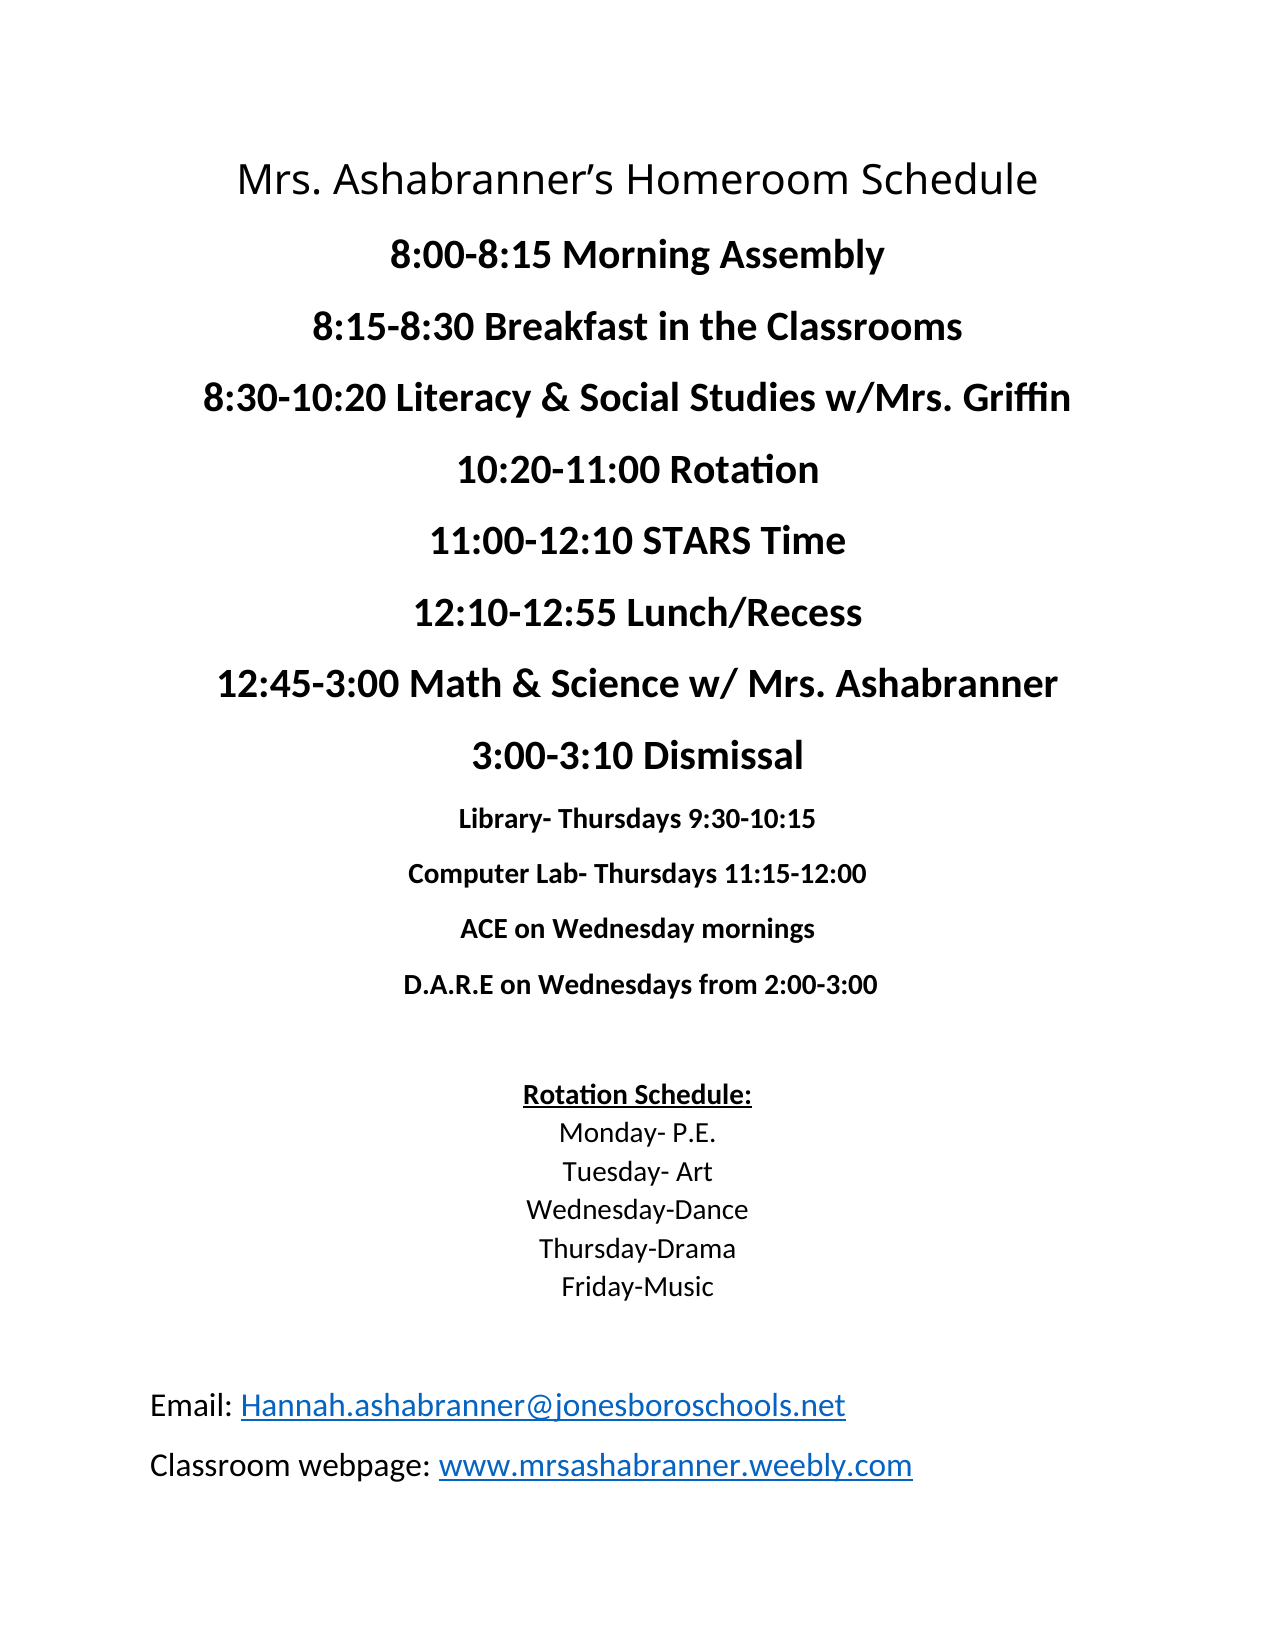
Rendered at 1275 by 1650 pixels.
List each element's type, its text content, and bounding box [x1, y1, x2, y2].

text 8:30-10:20 Literacy & Social Studies w/Mrs. Griffin [150, 371, 1125, 422]
text D.A.R.E on Wednesdays from 2:00-3:00 [150, 966, 1125, 1001]
text Email: Hannah.ashabranner@jonesboroschools.net [150, 1384, 1125, 1424]
text Library- Thursdays 9:30-10:15 [150, 800, 1125, 836]
text 8:00-8:15 Morning Assembly [150, 228, 1125, 279]
text 3:00-3:10 Dismissal [150, 729, 1125, 780]
text Rotation Schedule: Monday- P.E. Tuesday- Art Wednesday-Dance Thursday-Drama Friday-Music [150, 1076, 1125, 1304]
text ACE on Wednesday mornings [150, 911, 1125, 946]
text 8:15-8:30 Breakfast in the Classrooms [150, 299, 1125, 350]
text 11:00-12:10 STARS Time [150, 514, 1125, 565]
text Mrs. Ashabranner’s Homeroom Schedule [150, 150, 1125, 207]
text 10:20-11:00 Rotation [150, 443, 1125, 493]
text 12:10-12:55 Lunch/Recess [150, 586, 1125, 637]
text Computer Lab- Thursdays 11:15-12:00 [150, 856, 1125, 891]
text 12:45-3:00 Math & Science w/ Mrs. Ashabranner [150, 657, 1125, 708]
text Classroom webpage: www.mrsashabranner.weebly.com [150, 1444, 1125, 1485]
